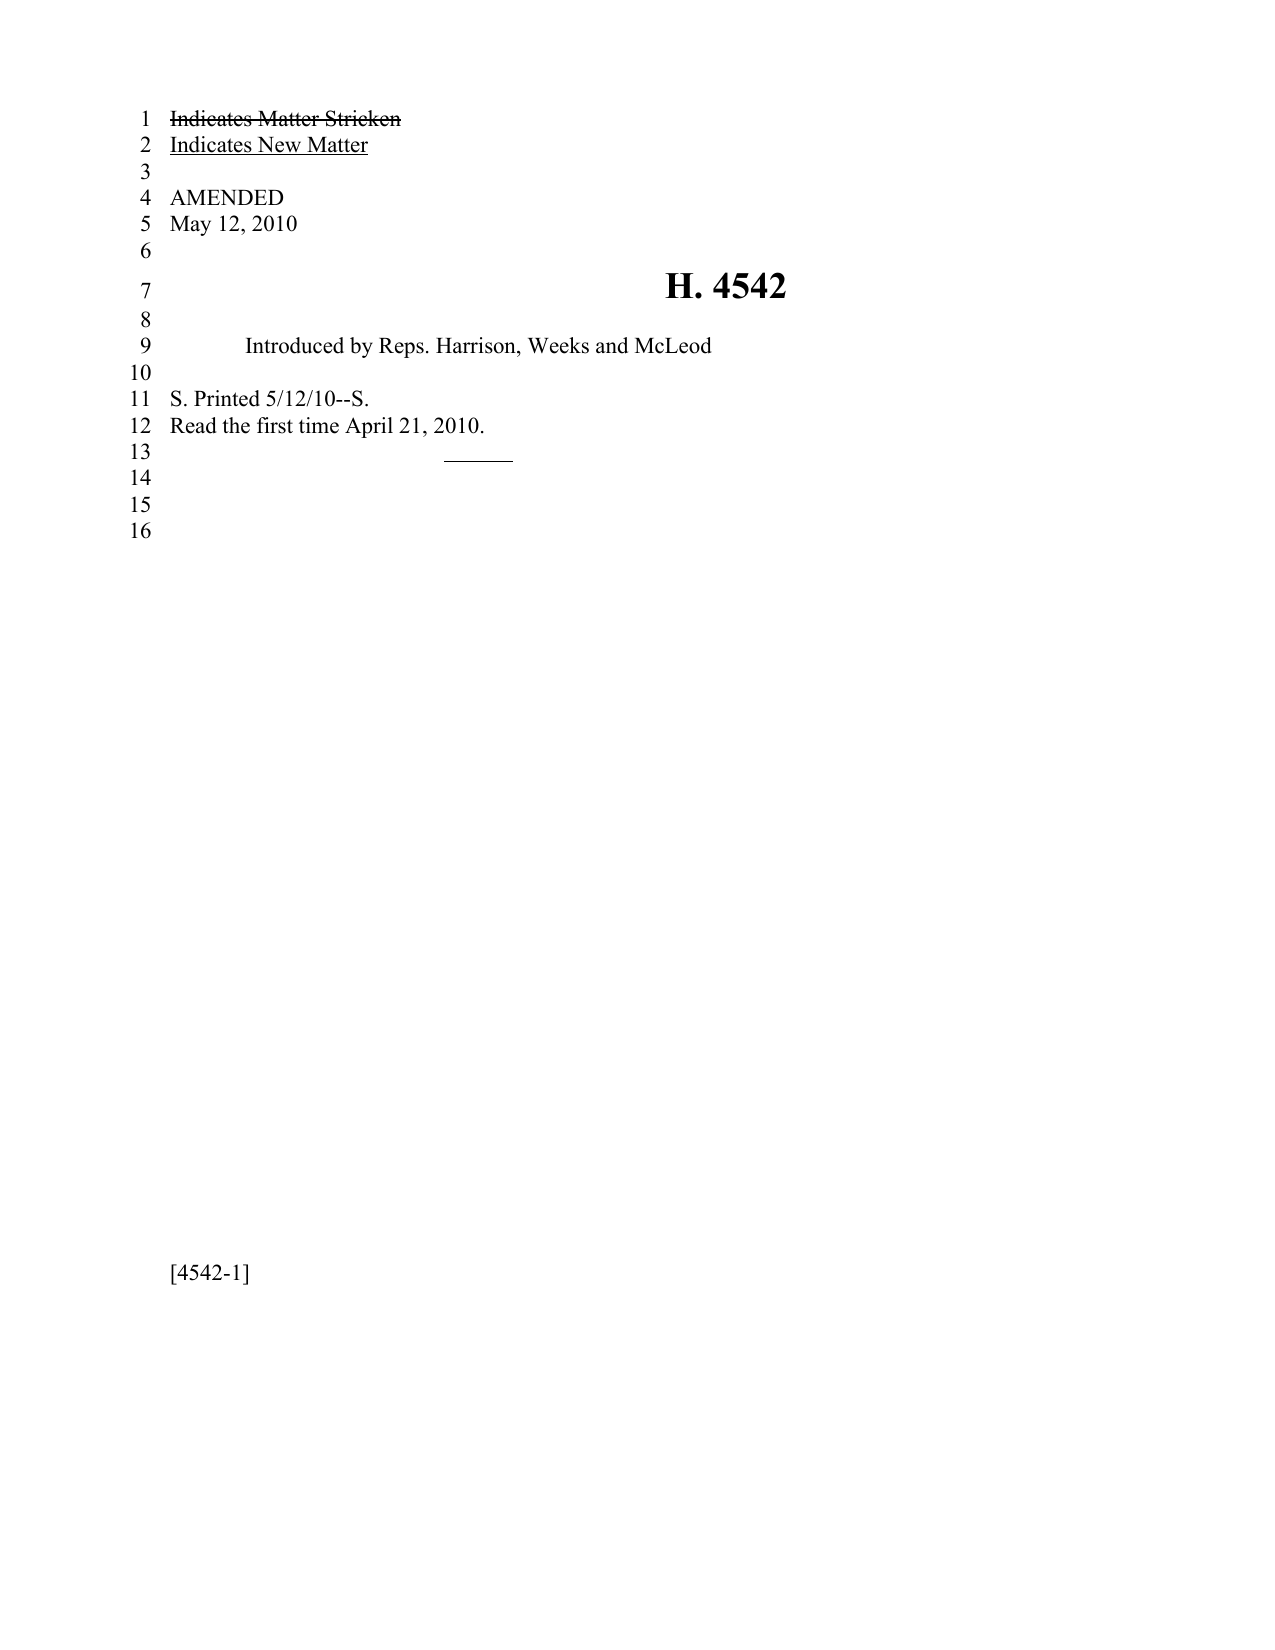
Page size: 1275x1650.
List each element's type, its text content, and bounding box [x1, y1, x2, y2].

text May 12, 2010 [169, 210, 787, 237]
text H. 4542 [169, 263, 787, 306]
text AMENDED [169, 184, 787, 210]
text Read the first time April 21, 2010. [169, 412, 787, 438]
text S. Printed 5/12/10--S. [169, 385, 787, 412]
text Introduced by Reps. Harrison, Weeks and McLeod [169, 333, 787, 359]
text Indicates New Matter [169, 131, 787, 158]
text Indicates Matter Stricken [169, 105, 787, 131]
